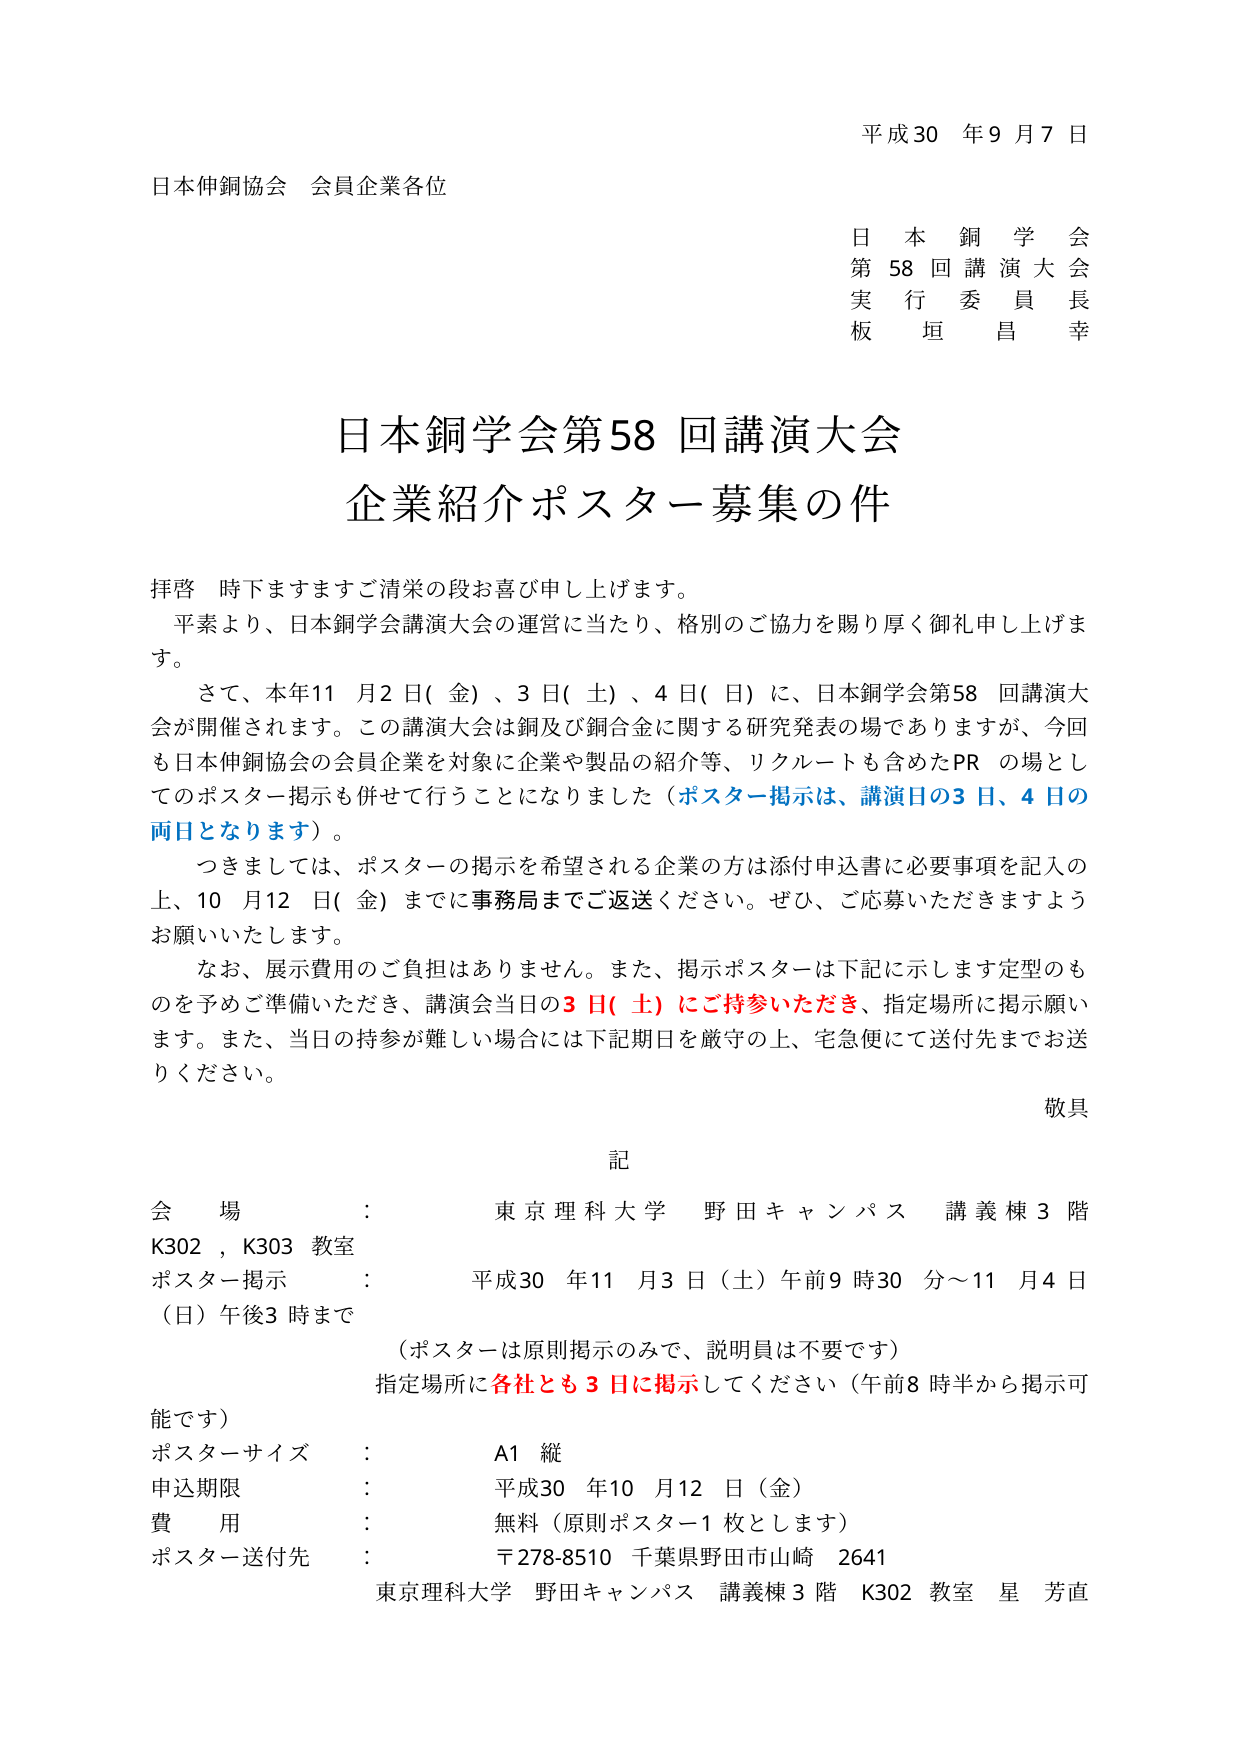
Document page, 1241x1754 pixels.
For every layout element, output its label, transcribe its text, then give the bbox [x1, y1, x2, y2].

text 費 用 ： 無料（原則ポスター1枚とします） [150, 1504, 1090, 1539]
text 平成30年9月7日 [850, 116, 1090, 151]
text なお、展示費用のご負担はありません。また、掲示ポスターは下記に示します定型のものを予めご準備いただき、講演会当日の3日(土)にご持参いただき、指定場所に掲示願います。また、当日の持参が難しい場合には下記期日を厳守の上、宅急便にて送付先までお送りください。 [150, 951, 1090, 1089]
text ポスター掲示 ： 平成30年11月3日（土）午前9時30分～11月4日（日）午後3時まで [150, 1262, 1090, 1331]
text 申込期限 ： 平成30年10月12日（金） [150, 1470, 1090, 1504]
text 指定場所に各社とも3日に掲示してください（午前8時半から掲示可能です） [150, 1366, 1090, 1435]
text ポスターサイズ ： A1縦 [150, 1435, 1090, 1470]
text つきましては、ポスターの掲示を希望される企業の方は添付申込書に必要事項を記入の上、10月12日(金)までに事務局までご返送ください。ぜひ、ご応募いただきますようお願いいたします。 [150, 847, 1090, 951]
text 日本銅学会第58回講演大会 [150, 398, 1090, 467]
text 板垣昌幸 [850, 314, 1090, 346]
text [150, 1573, 1090, 1608]
text ポスター送付先 ： 〒278-8510 千葉県野田市山崎 2641 [150, 1539, 1090, 1573]
text （ポスターは原則掲示のみで、説明員は不要です） [150, 1331, 1090, 1366]
text 日本銅学会 [850, 220, 1090, 251]
text 会 場 ： 東京理科大学 野田キャンパス 講義棟3階 K302，K303教室 [150, 1193, 1090, 1262]
text 企業紹介ポスター募集の件 [150, 467, 1090, 536]
text 日本伸銅協会 会員企業各位 [150, 168, 1090, 203]
text 平素より、日本銅学会講演大会の運営に当たり、格別のご協力を賜り厚く御礼申し上げます。 [150, 605, 1090, 674]
subtitle 記 [150, 1141, 1090, 1176]
text 第58回講演大会 [850, 251, 1090, 283]
text 実行委員長 [850, 283, 1090, 314]
text 敬具 [150, 1089, 1090, 1124]
text さて、本年11月2日(金)、3日(土)、4日(日)に、日本銅学会第58回講演大会が開催されます。この講演大会は銅及び銅合金に関する研究発表の場でありますが、今回も日本伸銅協会の会員企業を対象に企業や製品の紹介等、リクルートも含めたPRの場としてのポスター掲示も併せて行うことになりました（ポスター掲示は、講演日の3日、4日の両日となります）。 [150, 674, 1090, 847]
text 拝啓 時下ますますご清栄の段お喜び申し上げます。 [150, 571, 1090, 605]
